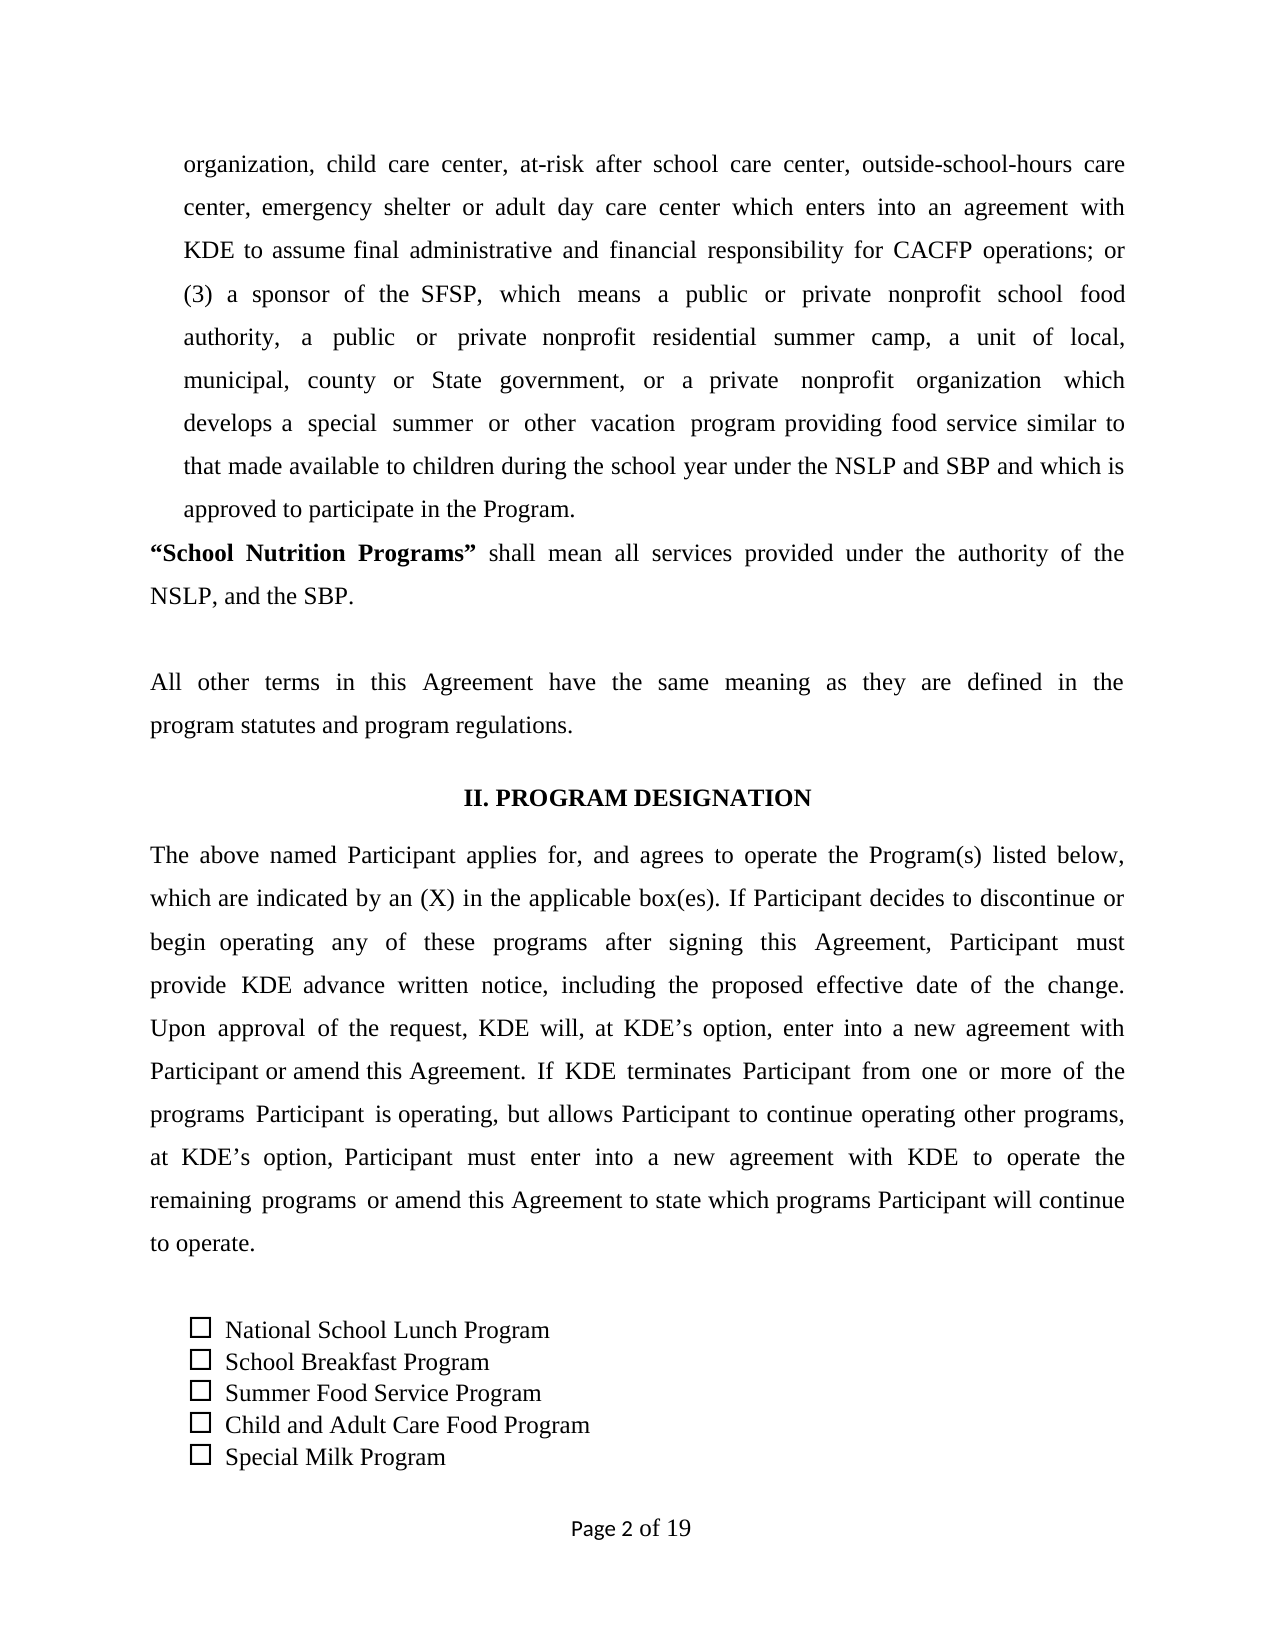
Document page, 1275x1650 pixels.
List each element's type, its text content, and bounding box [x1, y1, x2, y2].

text “School Nutrition Programs” shall mean all services provided under the authority of the NSLP, and the SBP. [150, 538, 1125, 610]
subtitle PROGRAM DESIGNATION [463, 783, 1137, 812]
list Summer Food Service Program [187, 1377, 1137, 1408]
text organization, child care center, at-risk after school care center, outside-school-hours care center, emergency shelter or adult day care center which enters into an agreement with KDE to assume final administrative and financial responsibility for CACFP operations; or (3) a sponsor of the SFSP, which means a public or private nonprofit school food authority, a public or private nonprofit residential summer camp, a unit of local, municipal, county or State government, or a private nonprofit organization which develops a special summer or other vacation program providing food service similar to that made available to children during the school year under the NSLP and SBP and which is approved to participate in the Program. [183, 149, 1125, 523]
text The above named Participant applies for, and agrees to operate the Program(s) listed below, which are indicated by an (X) in the applicable box(es). If Participant decides to discontinue or begin operating any of these programs after signing this Agreement, Participant must provide KDE advance written notice, including the proposed effective date of the change. Upon approval of the request, KDE will, at KDE’s option, enter into a new agreement with Participant or amend this Agreement. If KDE terminates Participant from one or more of the programs Participant is operating, but allows Participant to continue operating other programs, at KDE’s option, Participant must enter into a new agreement with KDE to operate the remaining programs or amend this Agreement to state which programs Participant will continue to operate. [150, 840, 1125, 1257]
list Child and Adult Care Food Program [187, 1408, 1137, 1440]
list National School Lunch Program [187, 1315, 1137, 1345]
list School Breakfast Program [187, 1345, 1137, 1377]
text All other terms in this Agreement have the same meaning as they are defined in the program statutes and program regulations. [150, 667, 1125, 739]
list Special Milk Program [187, 1440, 1137, 1471]
